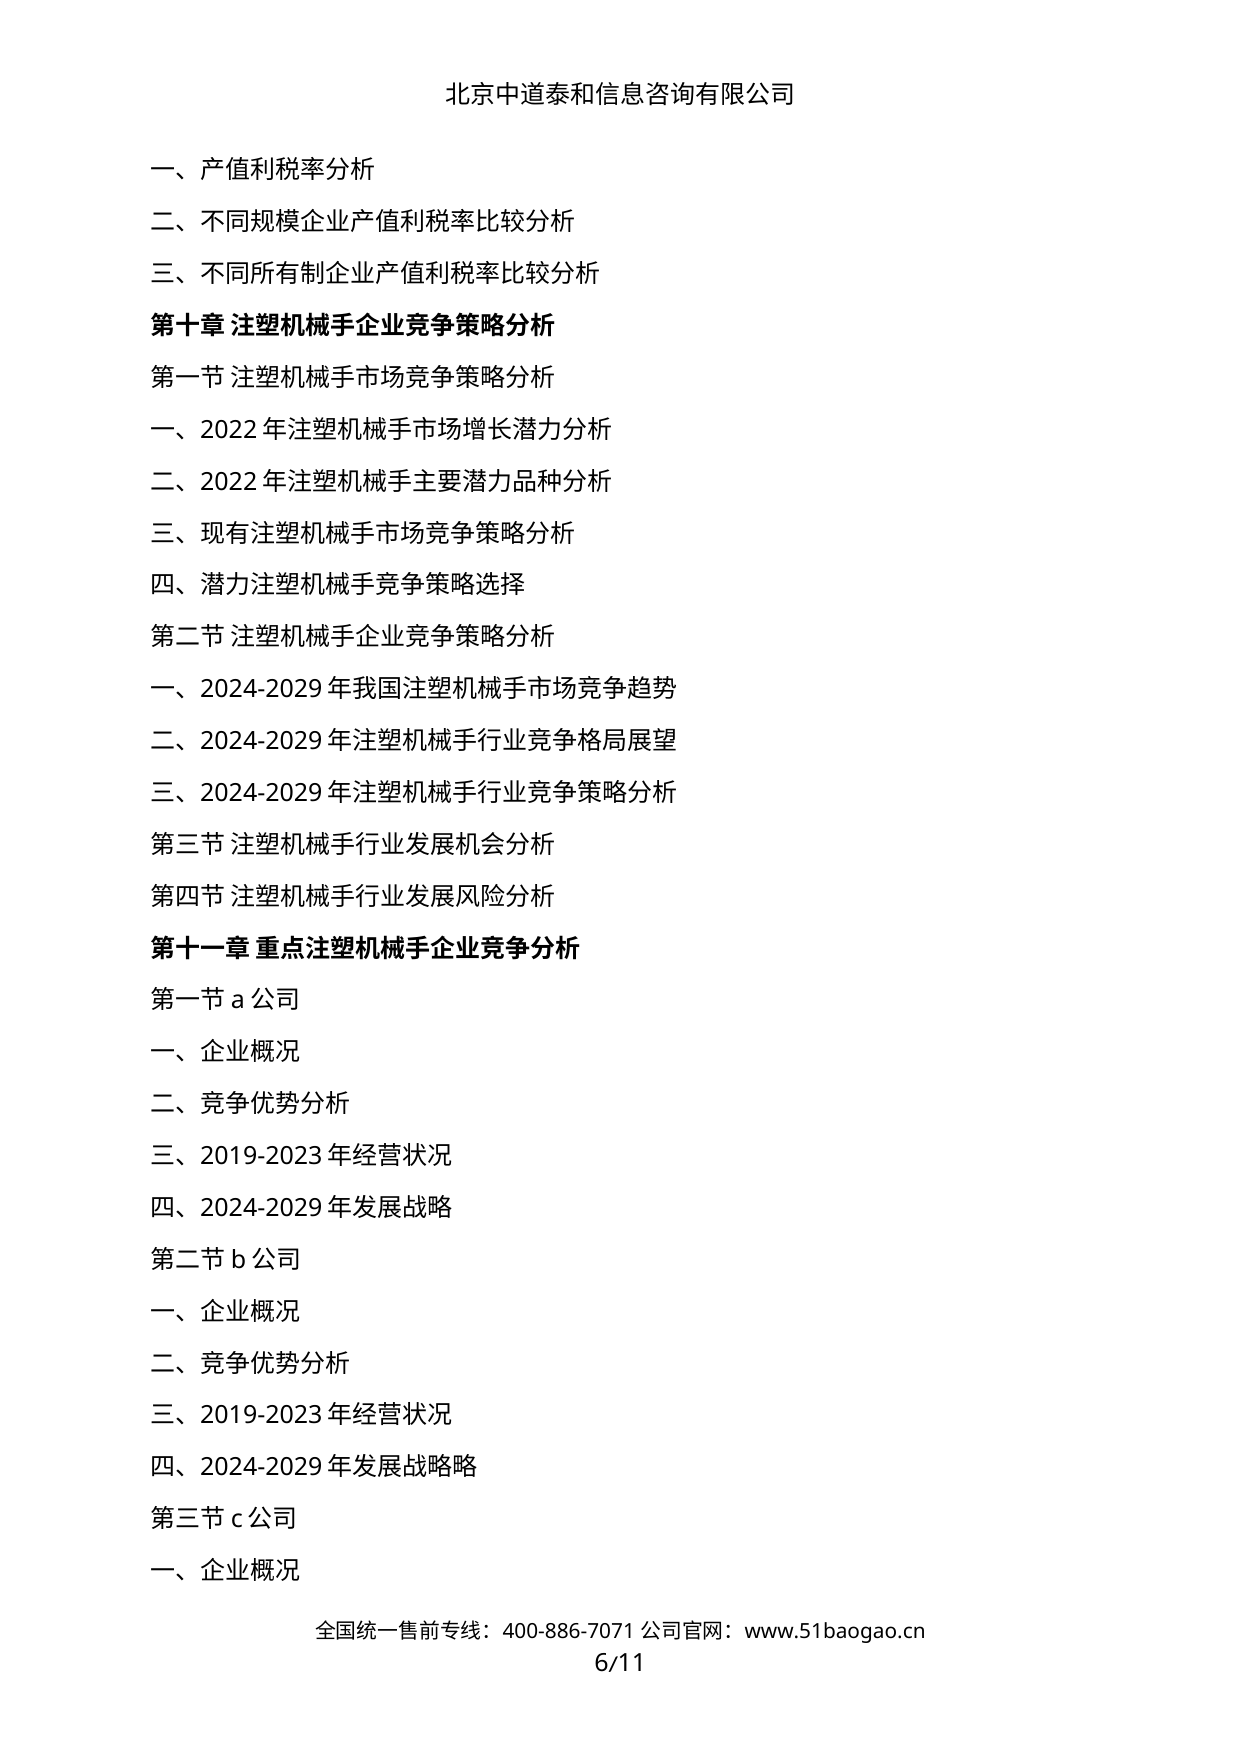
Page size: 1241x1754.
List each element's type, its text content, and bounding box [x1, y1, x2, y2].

text 一、2022年注塑机械手市场增长潜力分析 [150, 409, 1090, 446]
text 三、2024-2029年注塑机械手行业竞争策略分析 [150, 772, 1090, 809]
text 第十一章 重点注塑机械手企业竞争分析 [150, 928, 1090, 964]
text 第十章 注塑机械手企业竞争策略分析 [150, 306, 1090, 342]
text 第三节 c公司 [150, 1499, 1090, 1535]
text 四、2024-2029年发展战略 [150, 1187, 1090, 1224]
text 第三节 注塑机械手行业发展机会分析 [150, 824, 1090, 861]
text 一、产值利税率分析 [150, 150, 1090, 186]
text 二、不同规模企业产值利税率比较分析 [150, 202, 1090, 238]
text 三、2019-2023年经营状况 [150, 1395, 1090, 1431]
text 三、2019-2023年经营状况 [150, 1136, 1090, 1172]
text 三、不同所有制企业产值利税率比较分析 [150, 254, 1090, 290]
text 一、企业概况 [150, 1291, 1090, 1327]
text 四、2024-2029年发展战略略 [150, 1447, 1090, 1483]
text 四、潜力注塑机械手竞争策略选择 [150, 565, 1090, 601]
text 第四节 注塑机械手行业发展风险分析 [150, 876, 1090, 912]
text 第一节 注塑机械手市场竞争策略分析 [150, 357, 1090, 394]
text 二、2022年注塑机械手主要潜力品种分析 [150, 461, 1090, 497]
text 一、企业概况 [150, 1551, 1090, 1587]
text 二、2024-2029年注塑机械手行业竞争格局展望 [150, 721, 1090, 757]
text 二、竞争优势分析 [150, 1343, 1090, 1379]
text 一、2024-2029年我国注塑机械手市场竞争趋势 [150, 669, 1090, 705]
text 第二节 注塑机械手企业竞争策略分析 [150, 617, 1090, 653]
text 一、企业概况 [150, 1032, 1090, 1068]
text 三、现有注塑机械手市场竞争策略分析 [150, 513, 1090, 549]
text 第一节 a公司 [150, 980, 1090, 1016]
text 第二节 b公司 [150, 1239, 1090, 1276]
text 二、竞争优势分析 [150, 1084, 1090, 1120]
